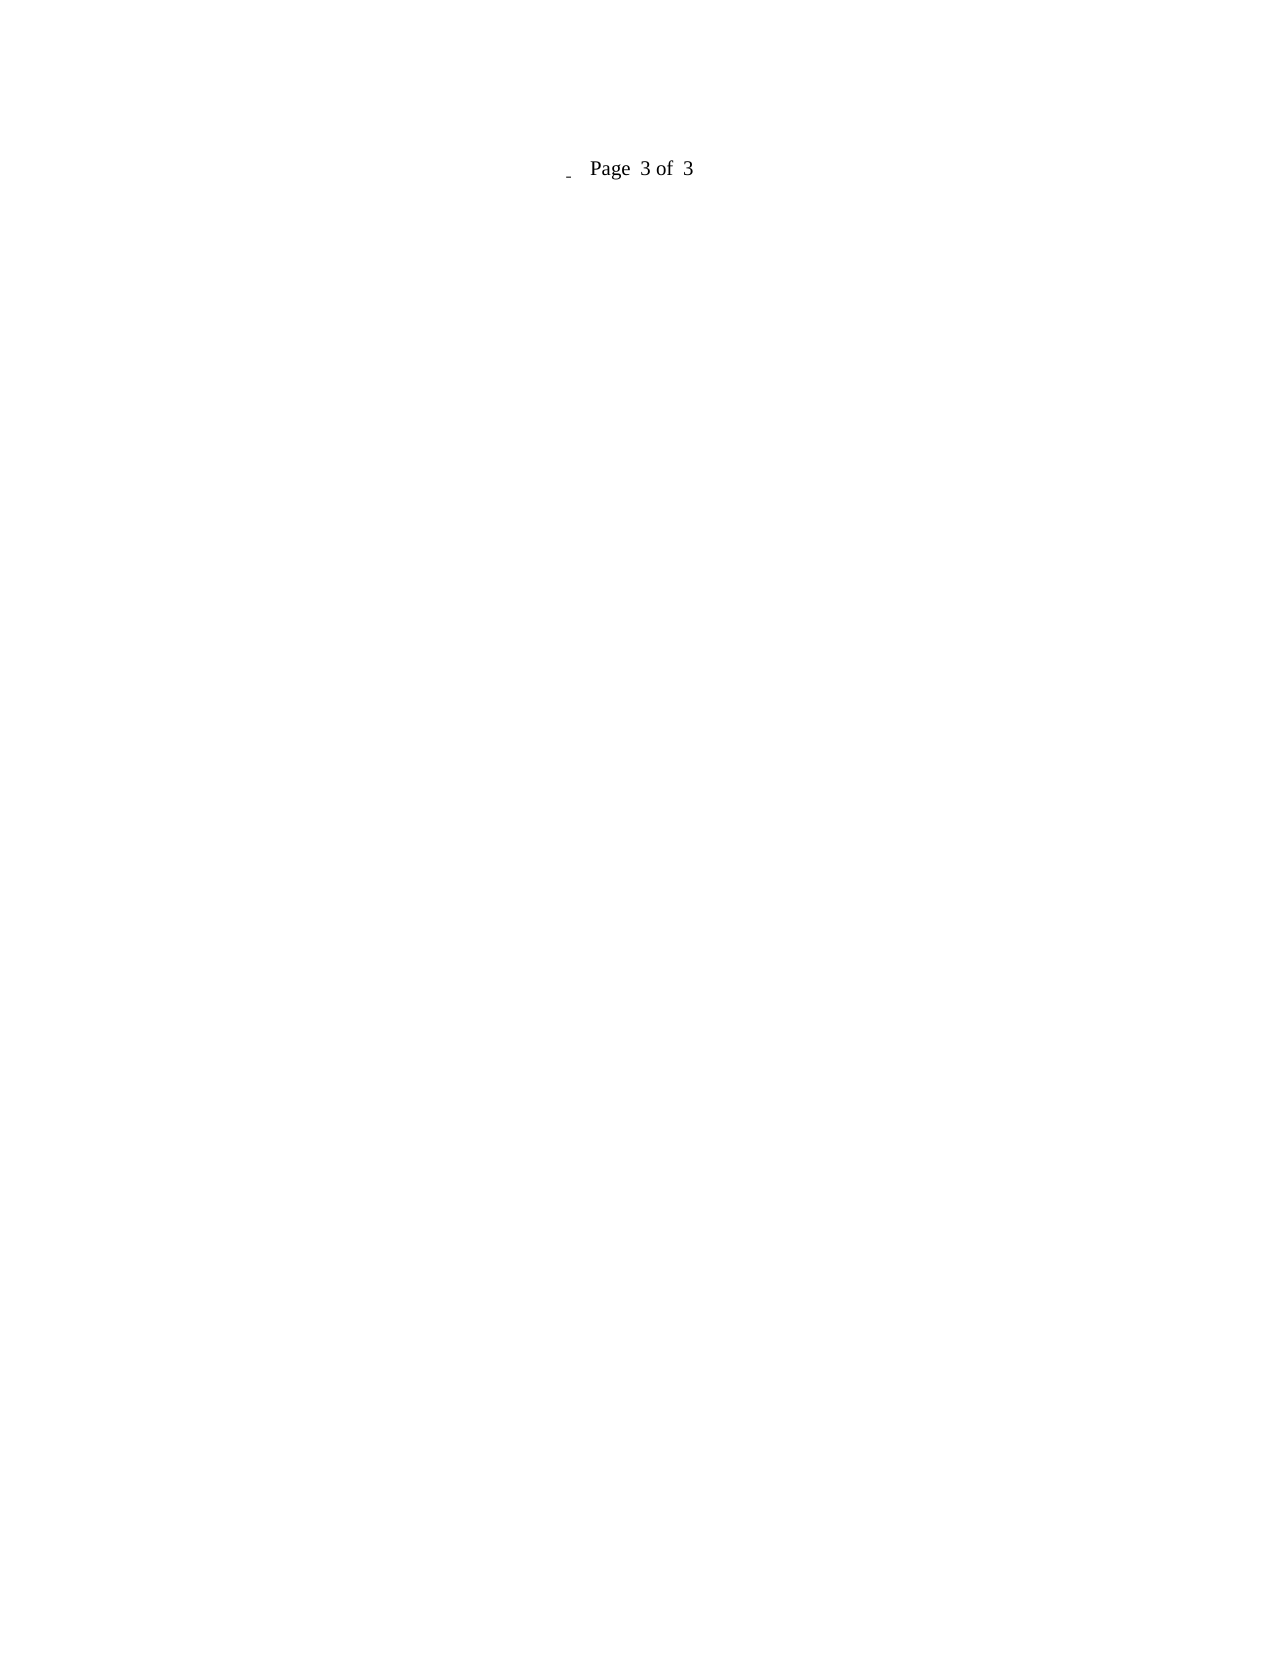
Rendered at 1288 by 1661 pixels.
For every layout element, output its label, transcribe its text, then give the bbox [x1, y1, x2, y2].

text _ Page 3 of 3 [152, 156, 1107, 180]
